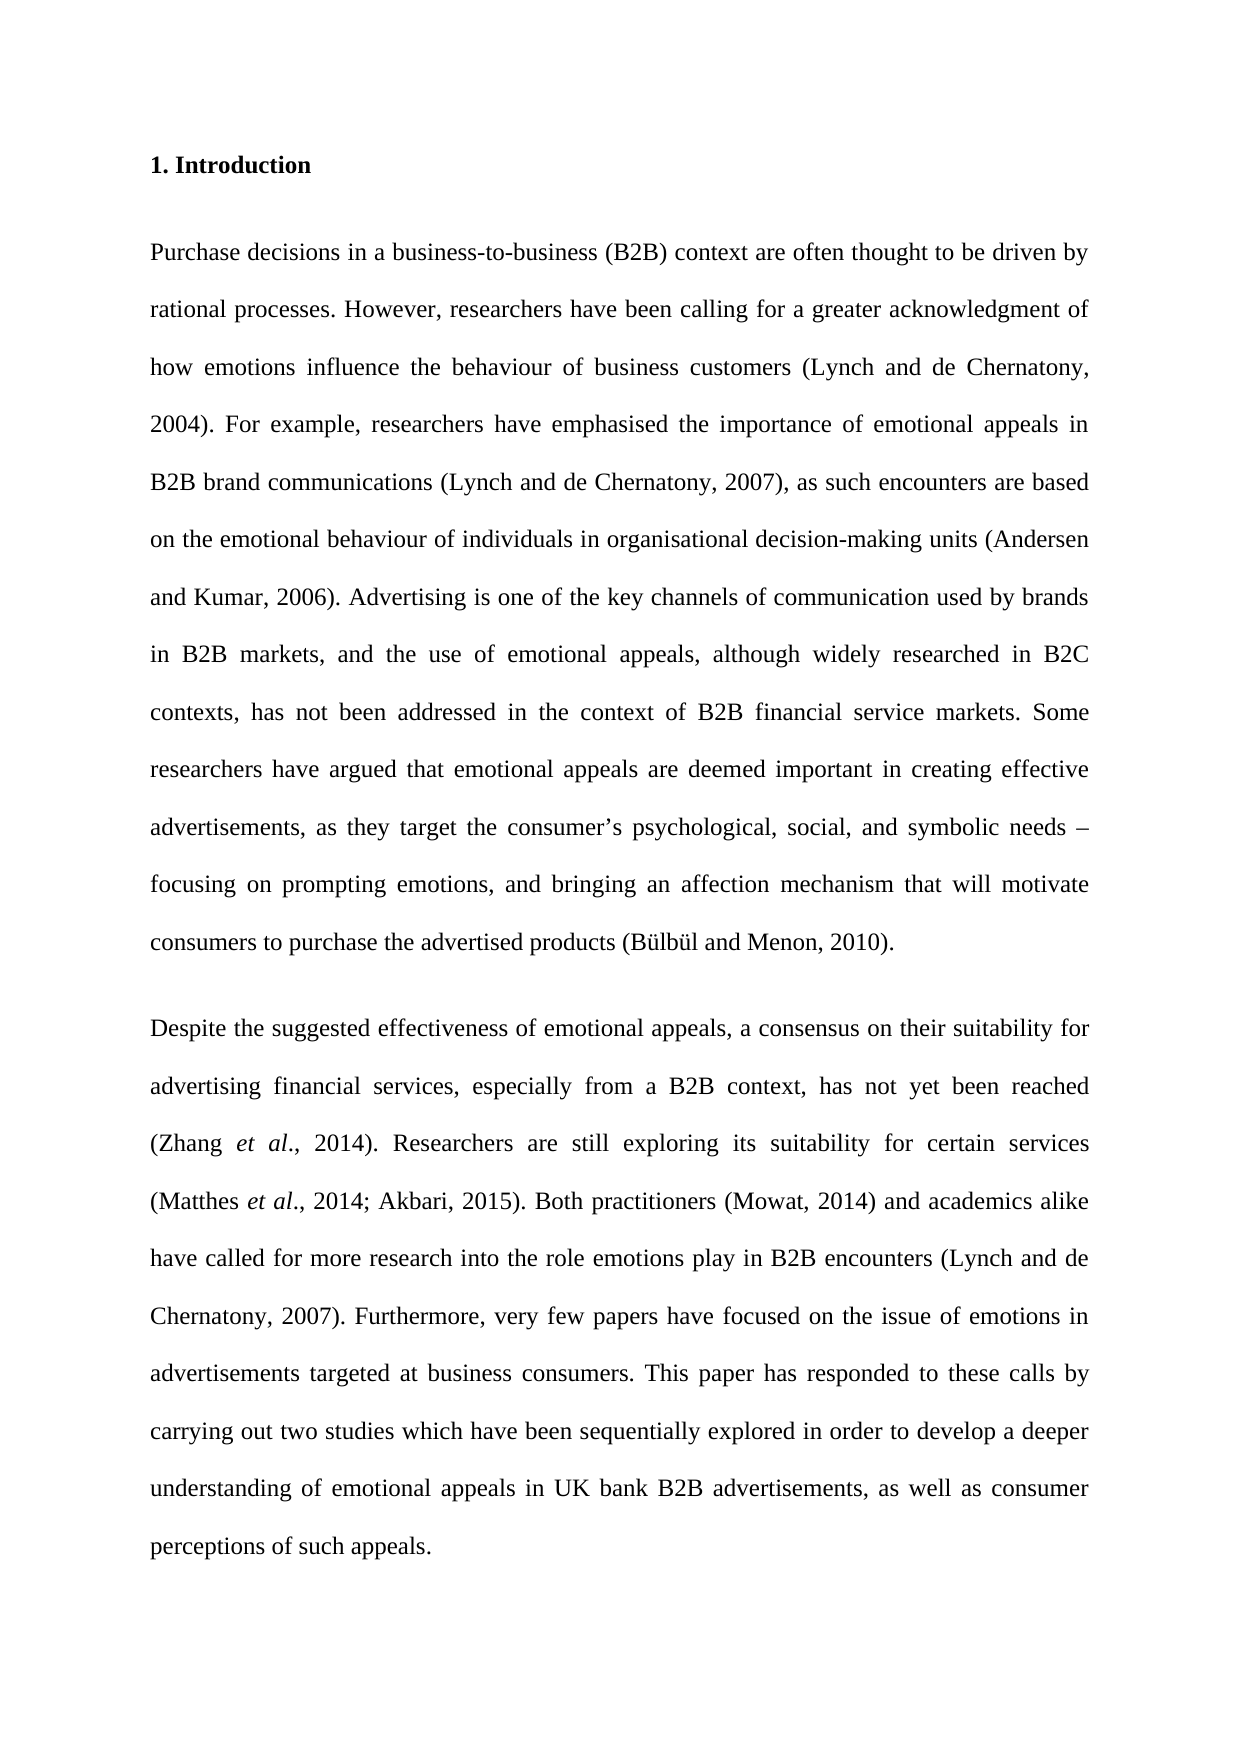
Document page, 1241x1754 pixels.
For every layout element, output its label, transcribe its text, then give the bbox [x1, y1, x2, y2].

text Despite the suggested effectiveness of emotional appeals, a consensus on their suitability for advertising financial services, especially from a B2B context, has not yet been reached (Zhang et al., 2014). Researchers are still exploring its suitability for certain services (Matthes et al., 2014; Akbari, 2015). Both practitioners (Mowat, 2014) and academics alike have called for more research into the role emotions play in B2B encounters (Lynch and de Chernatony, 2007). Furthermore, very few papers have focused on the issue of emotions in advertisements targeted at business consumers. This paper has responded to these calls by carrying out two studies which have been sequentially explored in order to develop a deeper understanding of emotional appeals in UK bank B2B advertisements, as well as consumer perceptions of such appeals. [150, 1013, 1090, 1559]
subtitle 1. Introduction [150, 150, 1090, 179]
text Purchase decisions in a business-to-business (B2B) context are often thought to be driven by rational processes. However, researchers have been calling for a greater acknowledgment of how emotions influence the behaviour of business customers (Lynch and de Chernatony, 2004). For example, researchers have emphasised the importance of emotional appeals in B2B brand communications (Lynch and de Chernatony, 2007), as such encounters are based on the emotional behaviour of individuals in organisational decision-making units (Andersen and Kumar, 2006). Advertising is one of the key channels of communication used by brands in B2B markets, and the use of emotional appeals, although widely researched in B2C contexts, has not been addressed in the context of B2B financial service markets. Some researchers have argued that emotional appeals are deemed important in creating effective advertisements, as they target the consumer’s psychological, social, and symbolic needs –focusing on prompting emotions, and bringing an affection mechanism that will motivate consumers to purchase the advertised products (Bülbül and Menon, 2010). [150, 237, 1090, 955]
